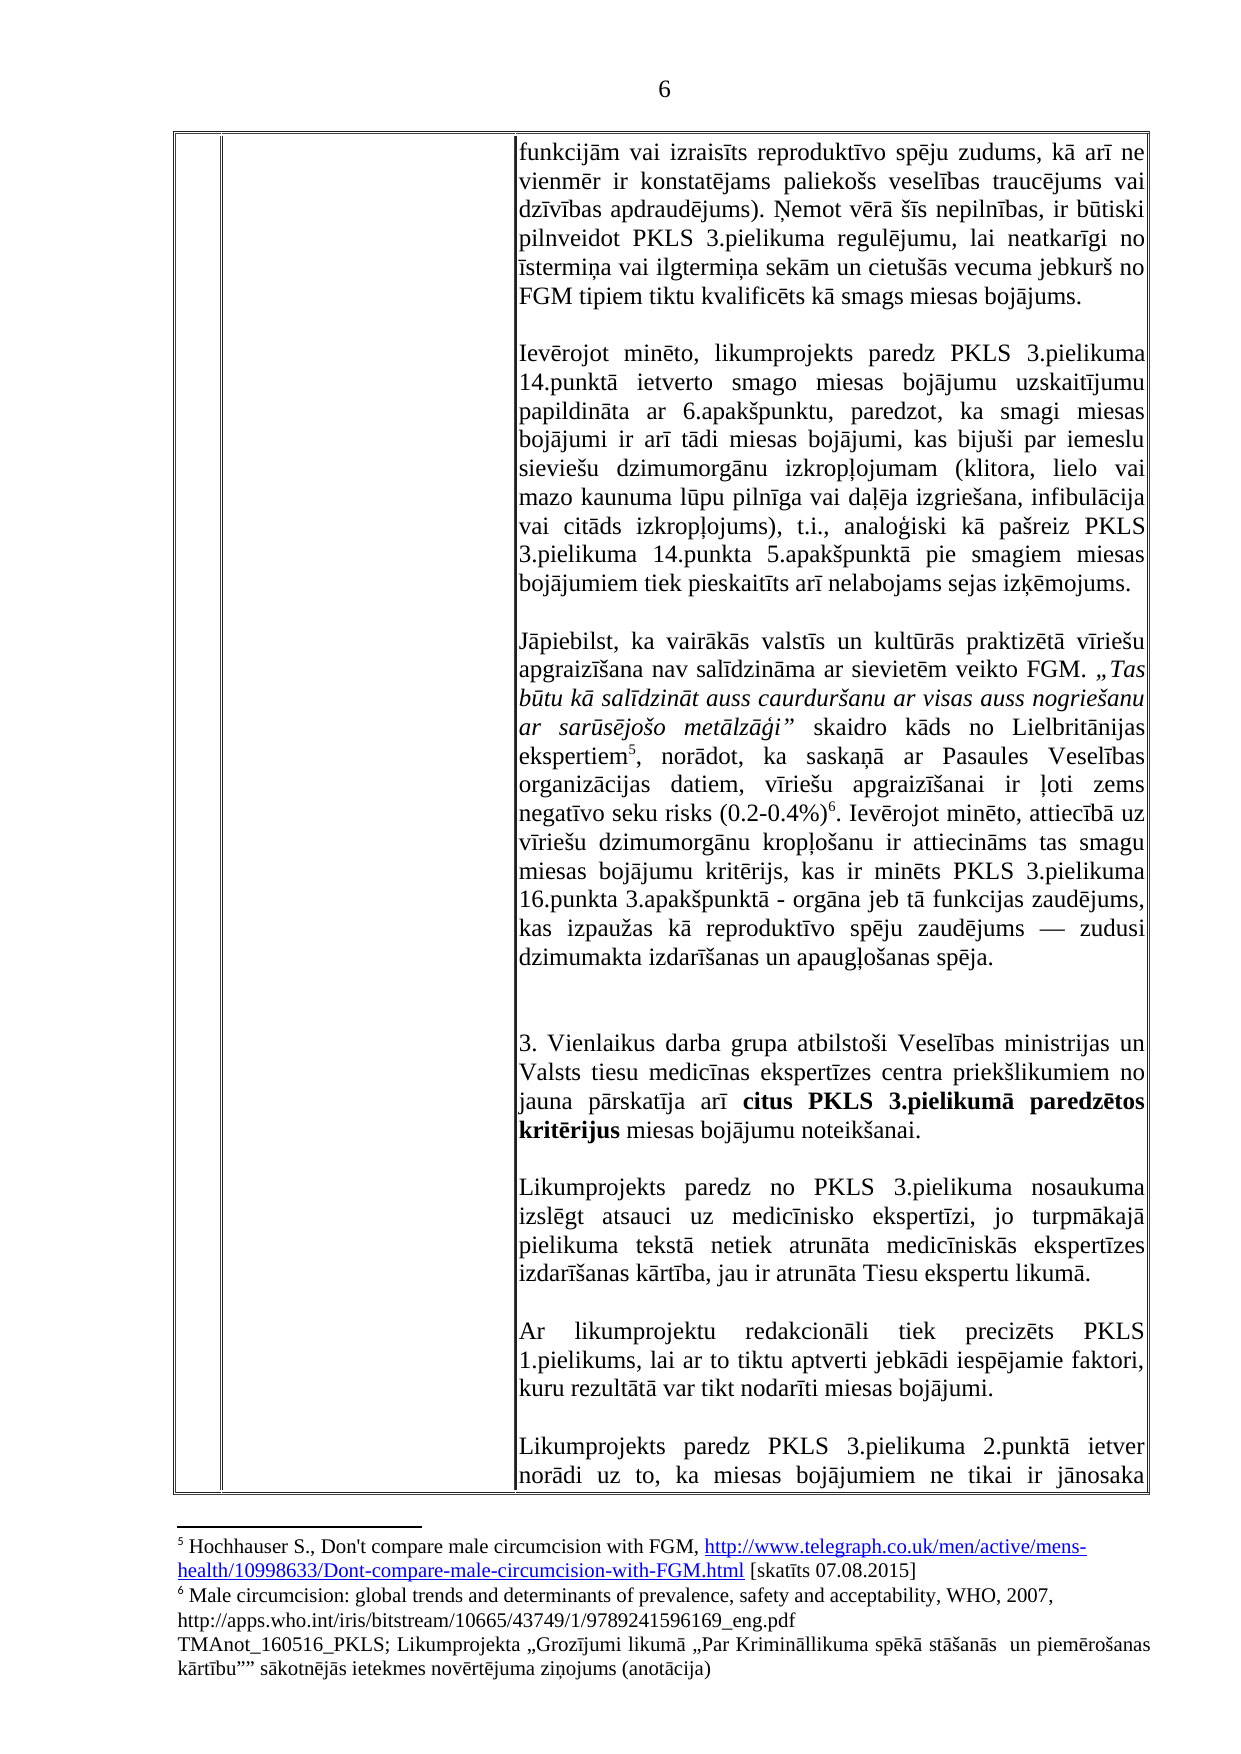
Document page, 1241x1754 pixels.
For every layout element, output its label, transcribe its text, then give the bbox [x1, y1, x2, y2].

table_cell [515, 134, 1147, 1492]
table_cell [221, 134, 515, 1492]
table_cell 2. [176, 134, 221, 1492]
